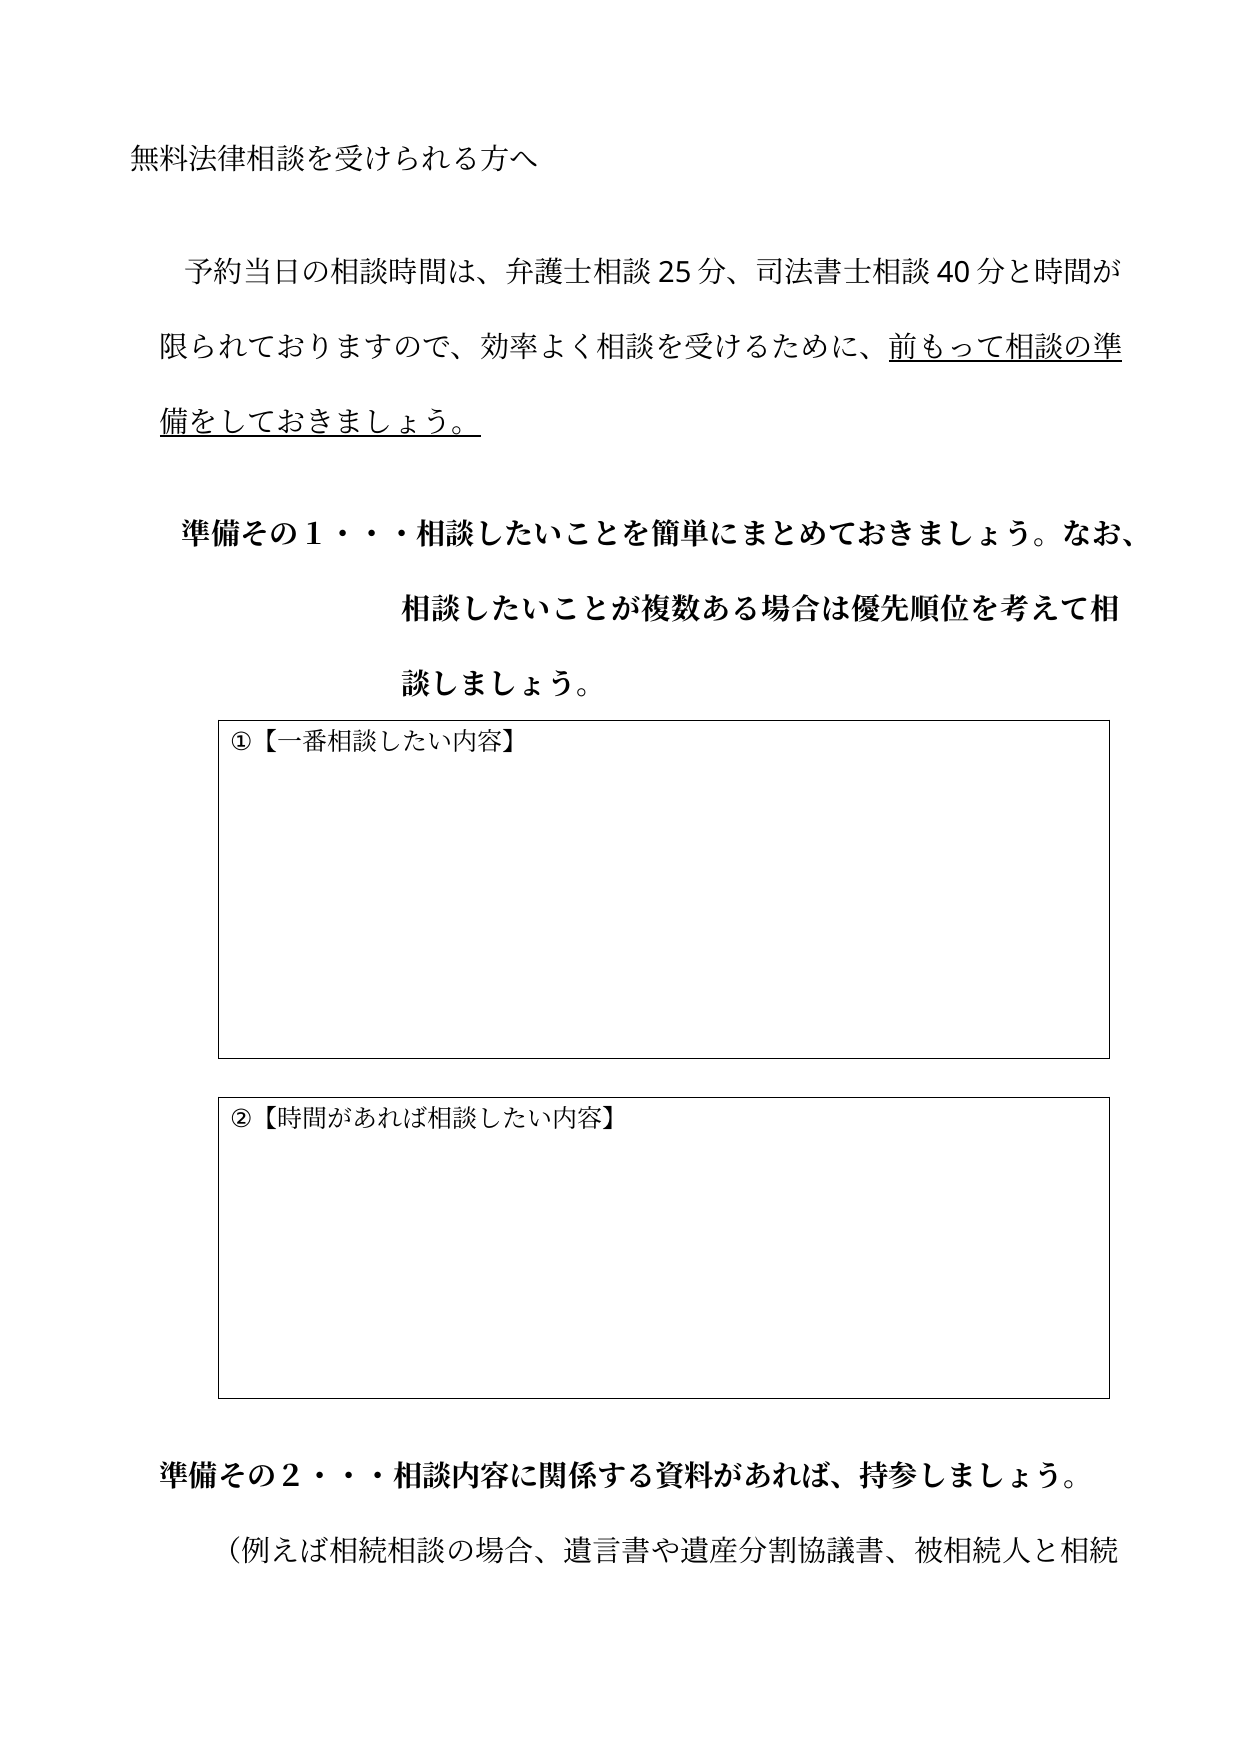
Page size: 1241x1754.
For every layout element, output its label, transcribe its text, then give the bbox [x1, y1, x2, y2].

text 予約当日の相談時間は、弁護士相談25分、司法書士相談40分と時間が限られておりますので、効率よく相談を受けるために、前もって相談の準備をしておきましょう。 [159, 232, 1122, 457]
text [61, 1511, 1122, 1586]
table_header ①【一番相談したい内容】 [219, 721, 1109, 1058]
text 準備その１・・・相談したいことを簡単にまとめておきましょう。なお、相談したいことが複数ある場合は優先順位を考えて相談しましょう。 [181, 494, 1122, 719]
text 無料法律相談を受けられる方へ [130, 119, 1122, 194]
text 準備その２・・・相談内容に関係する資料があれば、持参しましょう。 [159, 1436, 1122, 1511]
table_header ②【時間があれば相談したい内容】 [219, 1098, 1109, 1398]
